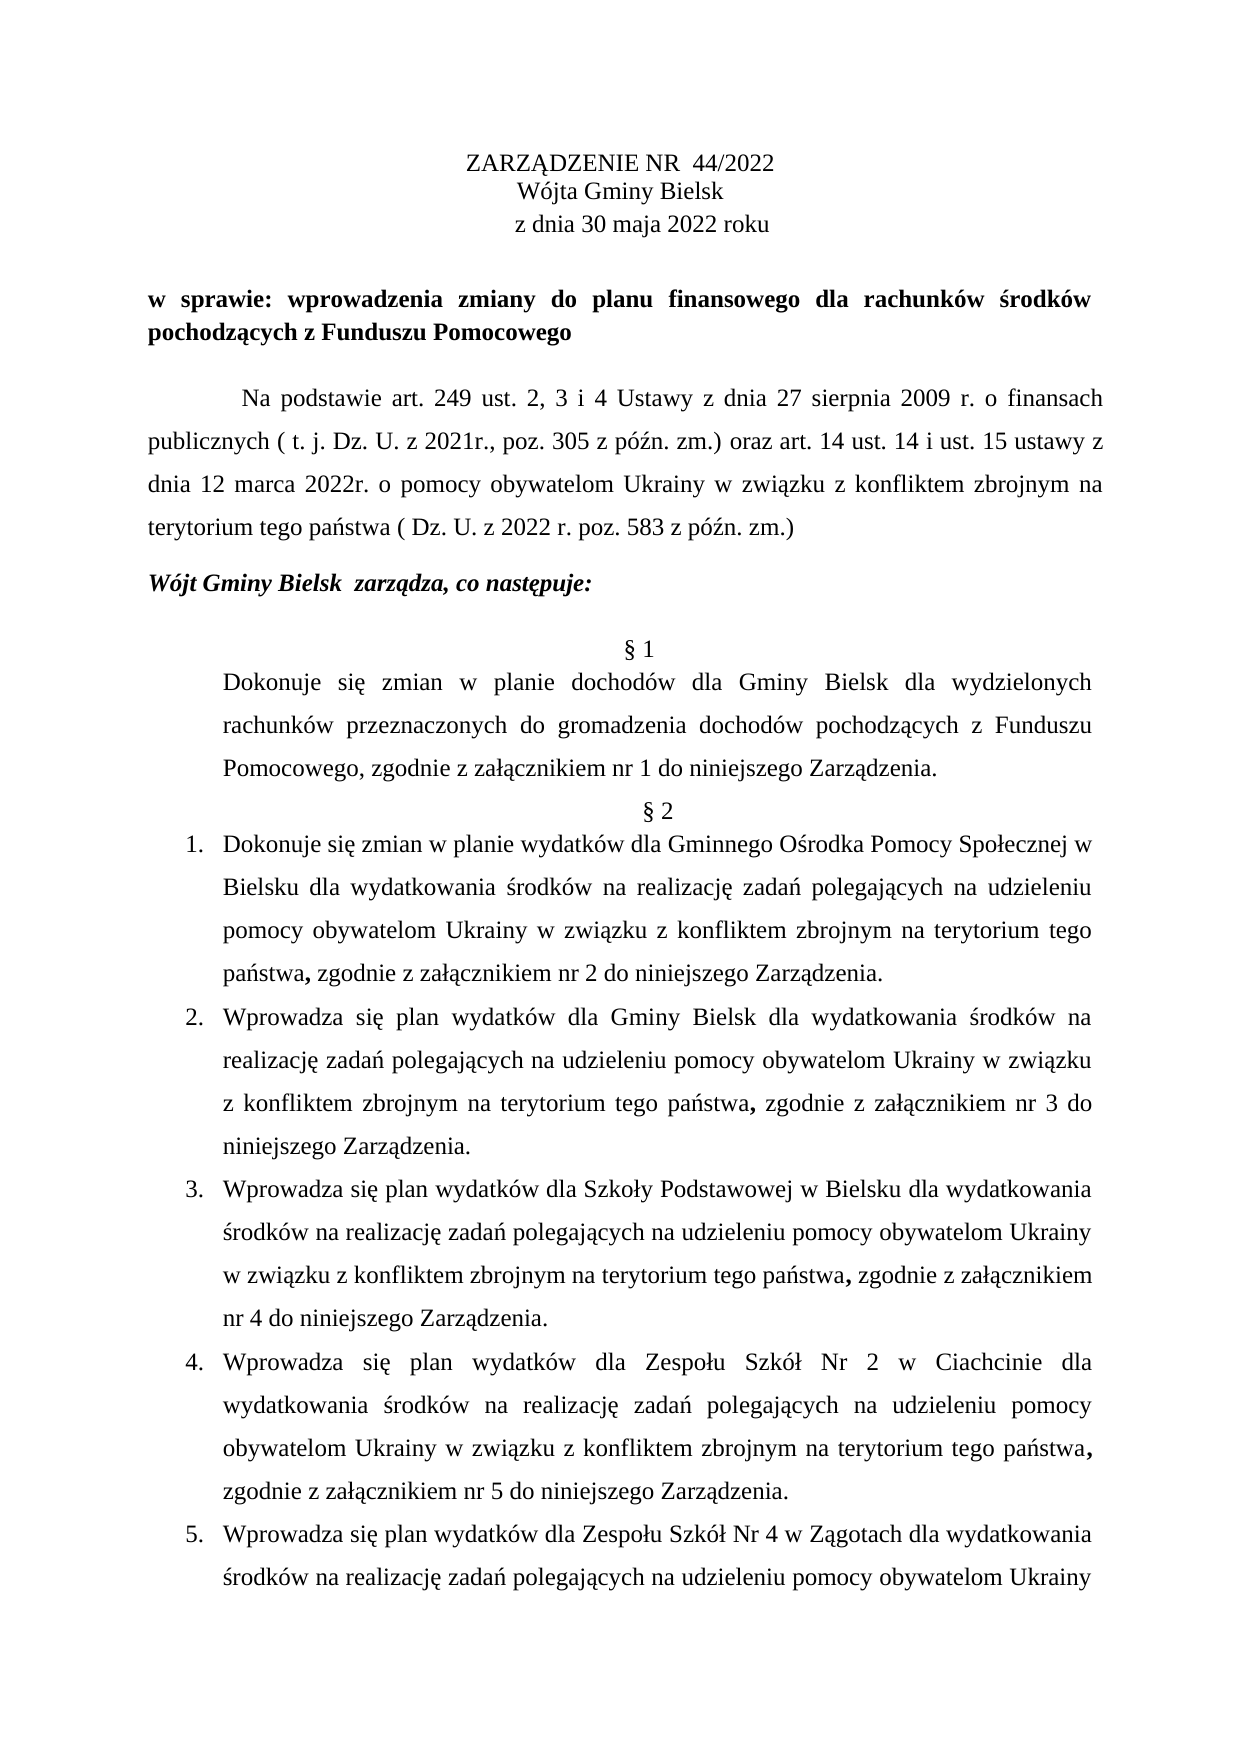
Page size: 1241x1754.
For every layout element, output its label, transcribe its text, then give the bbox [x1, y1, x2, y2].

text Wójta Gminy Bielsk [148, 176, 1093, 205]
text z dnia 30 maja 2022 roku [148, 209, 1093, 238]
list Wprowadza się plan wydatków dla Gminy Bielsk dla wydatkowania środków na realizację zadań polegających na udzieleniu pomocy obywatelom Ukrainy w związku z konfliktem zbrojnym na terytorium tego państwa, zgodnie z załącznikiem nr 3 do niniejszego Zarządzenia. [185, 1002, 1093, 1160]
text § 1 [148, 634, 1093, 662]
list Wprowadza się plan wydatków dla Zespołu Szkół Nr 2 w Ciachcinie dla wydatkowania środków na realizację zadań polegających na udzieleniu pomocy obywatelom Ukrainy w związku z konfliktem zbrojnym na terytorium tego państwa, zgodnie z załącznikiem nr 5 do niniejszego Zarządzenia. [185, 1347, 1093, 1505]
text ZARZĄDZENIE NR 44/2022 [148, 148, 1093, 176]
text Wójt Gminy Bielsk zarządza, co następuje: [148, 568, 1093, 596]
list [185, 1519, 1093, 1591]
text w sprawie: wprowadzenia zmiany do planu finansowego dla rachunków środków pochodzących z Funduszu Pomocowego [148, 284, 1093, 345]
text § 2 [223, 796, 1093, 825]
text Na podstawie art. 249 ust. 2, 3 i 4 Ustawy z dnia 27 sierpnia 2009 r. o finansach publicznych ( t. j. Dz. U. z 2021r., poz. 305 z późn. zm.) oraz art. 14 ust. 14 i ust. 15 ustawy z dnia 12 marca 2022r. o pomocy obywatelom Ukrainy w związku z konfliktem zbrojnym na terytorium tego państwa ( Dz. U. z 2022 r. poz. 583 z późn. zm.) [148, 383, 1104, 541]
list Wprowadza się plan wydatków dla Szkoły Podstawowej w Bielsku dla wydatkowania środków na realizację zadań polegających na udzieleniu pomocy obywatelom Ukrainy w związku z konfliktem zbrojnym na terytorium tego państwa, zgodnie z załącznikiem nr 4 do niniejszego Zarządzenia. [185, 1174, 1093, 1332]
list Dokonuje się zmian w planie wydatków dla Gminnego Ośrodka Pomocy Społecznej w Bielsku dla wydatkowania środków na realizację zadań polegających na udzieleniu pomocy obywatelom Ukrainy w związku z konfliktem zbrojnym na terytorium tego państwa, zgodnie z załącznikiem nr 2 do niniejszego Zarządzenia. [185, 829, 1093, 987]
text Dokonuje się zmian w planie dochodów dla Gminy Bielsk dla wydzielonych rachunków przeznaczonych do gromadzenia dochodów pochodzących z Funduszu Pomocowego, zgodnie z załącznikiem nr 1 do niniejszego Zarządzenia. [223, 667, 1093, 782]
